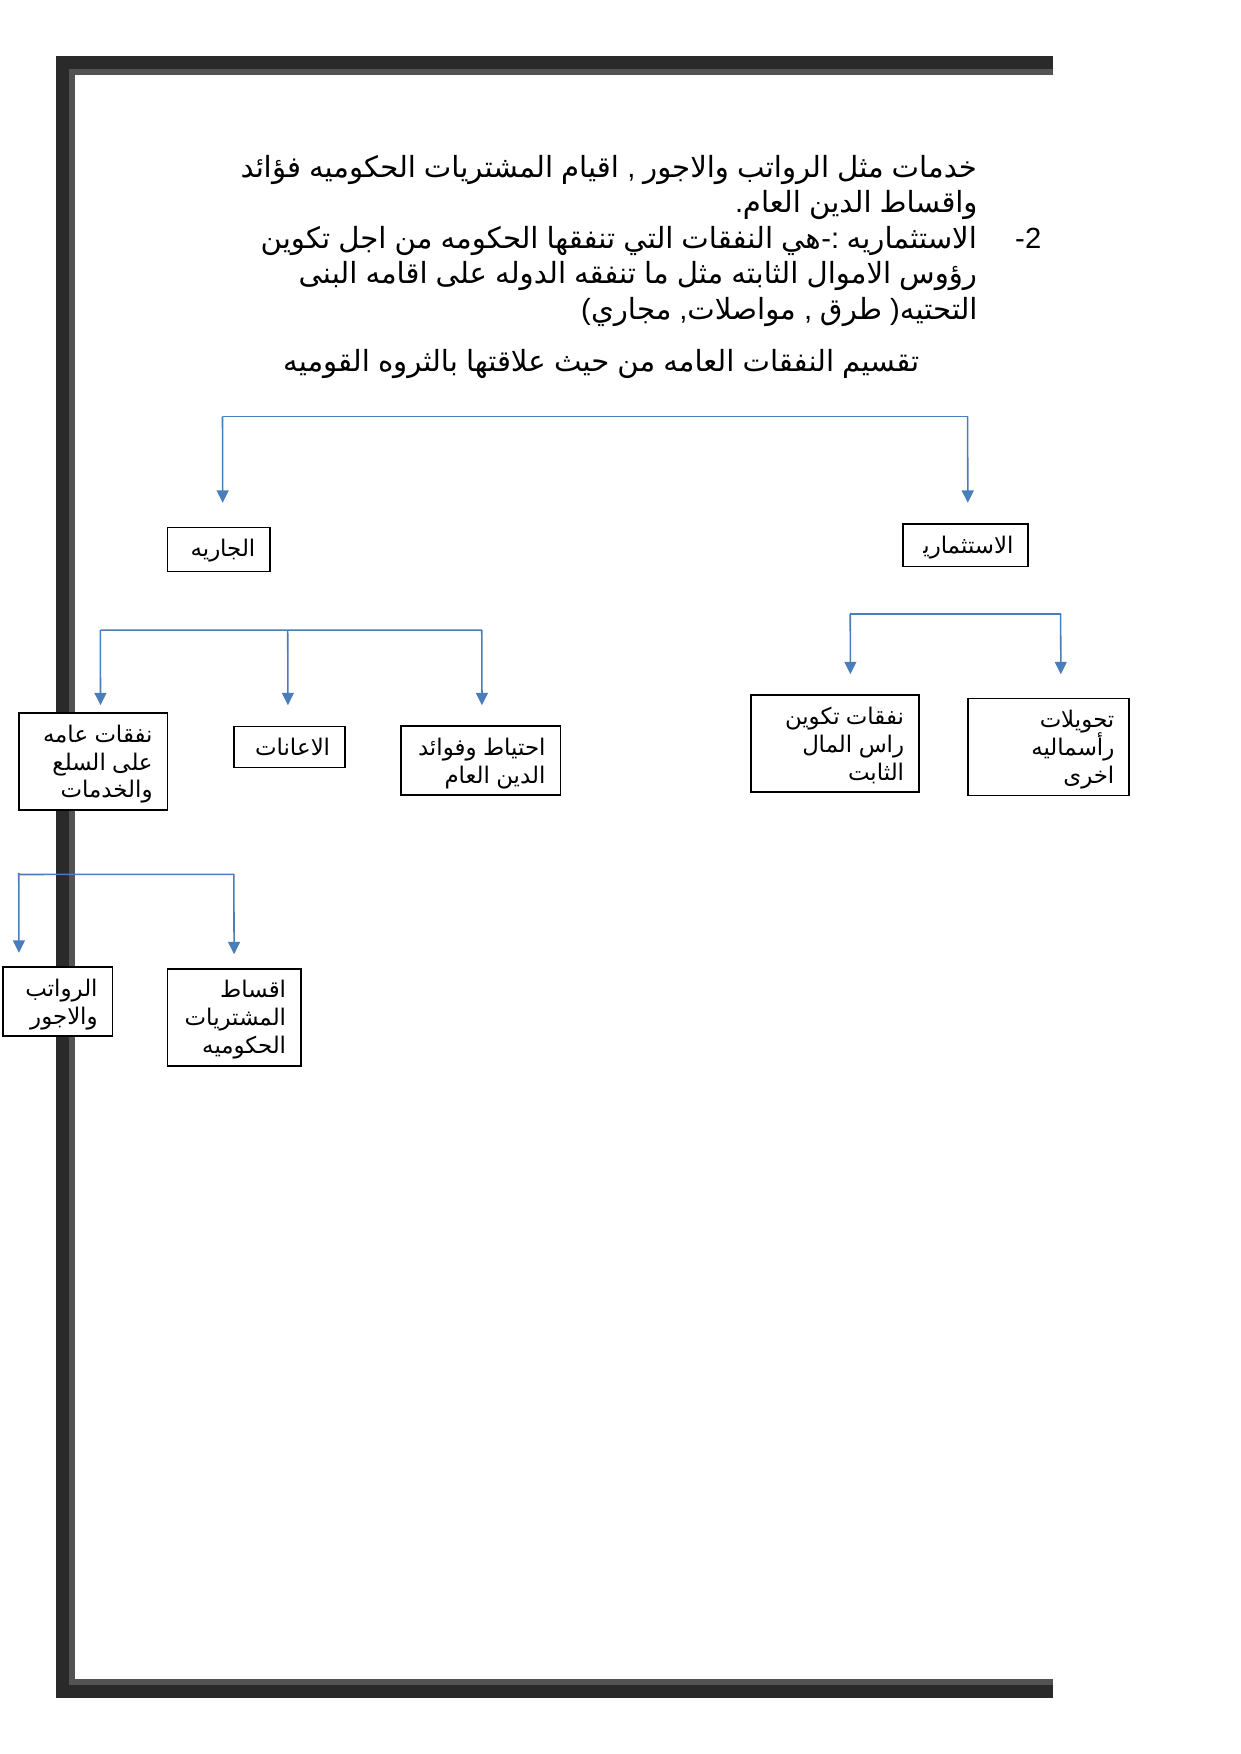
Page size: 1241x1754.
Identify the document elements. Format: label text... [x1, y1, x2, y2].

text تقسيم النفقات العامه من حيث علاقتها بالثروه القوميه [187, 344, 1015, 378]
list الاستثماريه :-هي النفقات التي تنفقها الحكومه من اجل تكوين رؤوس الاموال الثابته مثل ما تنفقه الدوله على اقامه البنى التحتيه( طرق , مواصلات, مجاري) [187, 221, 1015, 326]
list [187, 150, 1015, 219]
